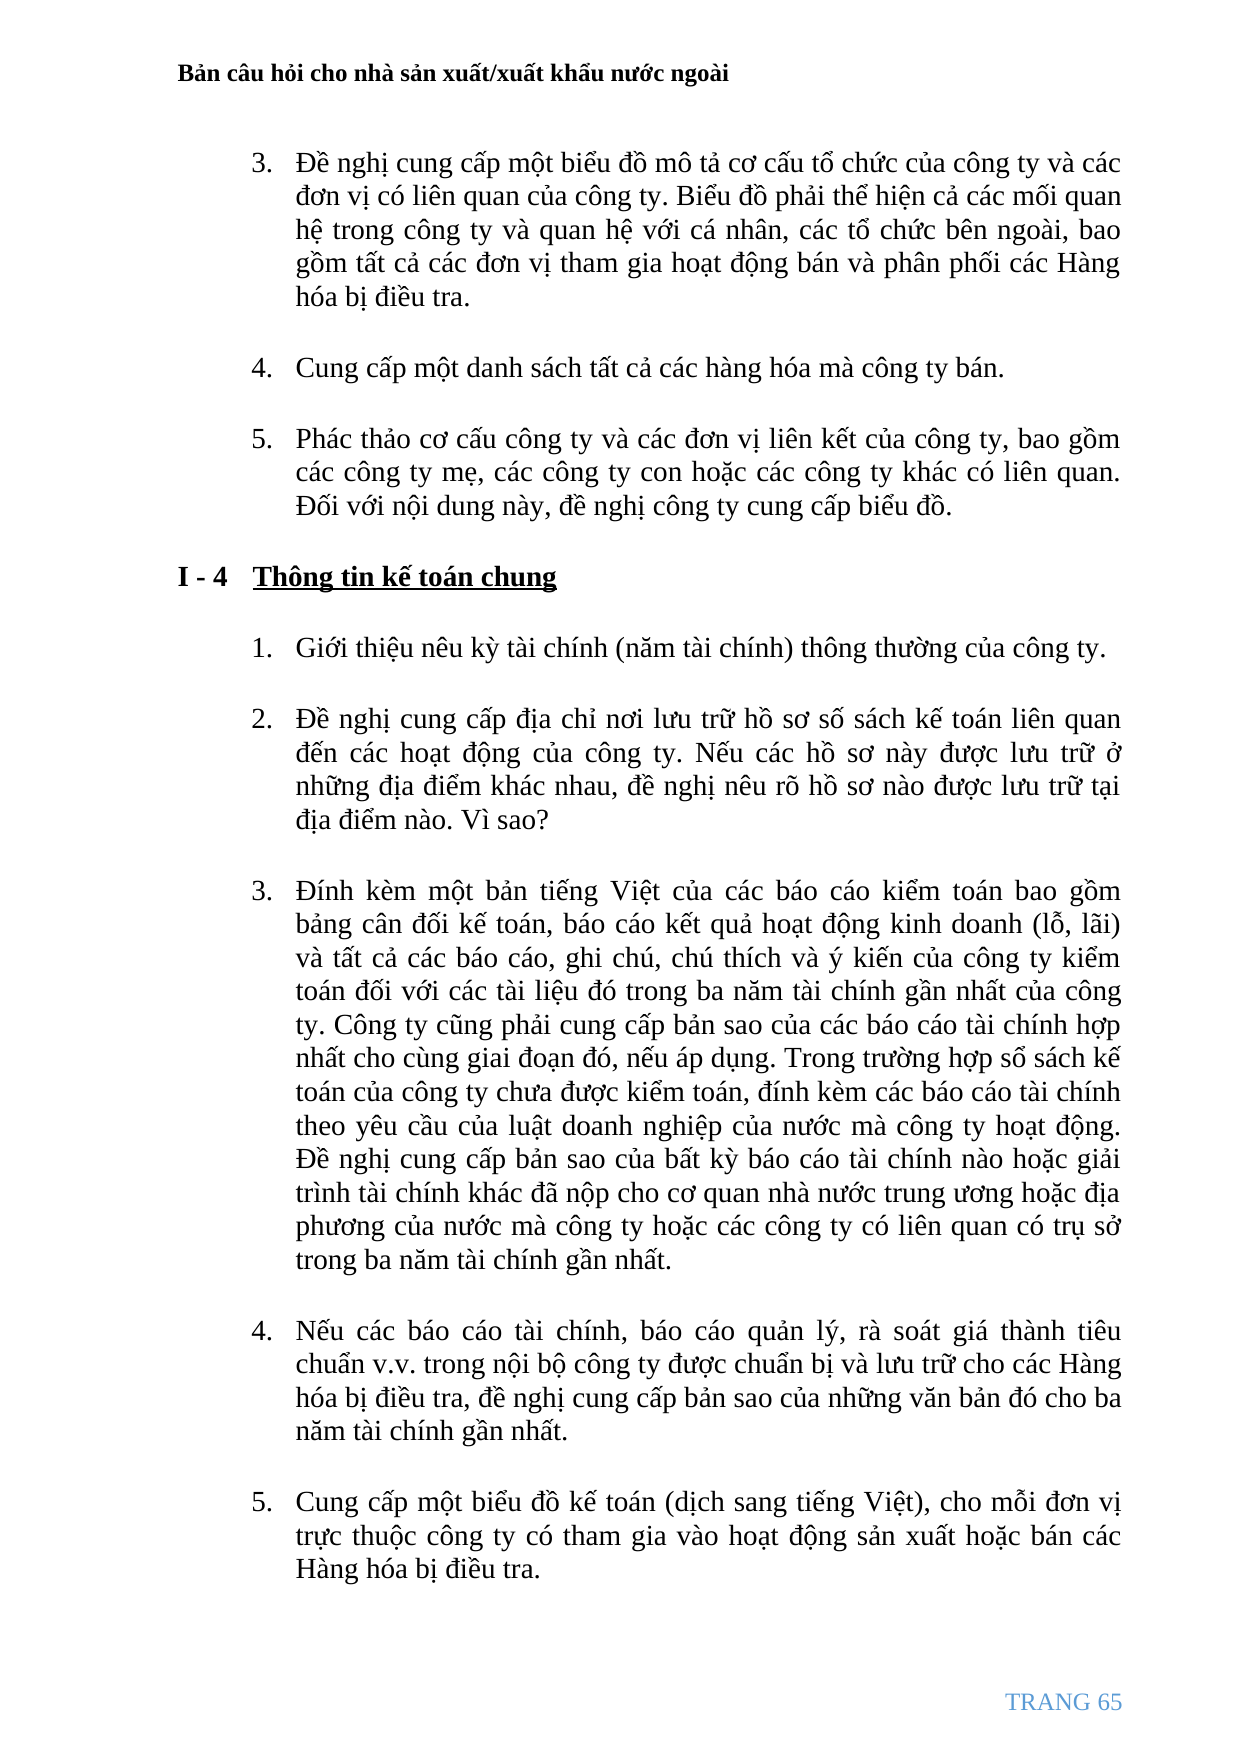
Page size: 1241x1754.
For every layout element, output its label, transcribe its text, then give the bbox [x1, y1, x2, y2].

text 2. Đề nghị cung cấp địa chỉ nơi lưu trữ hồ sơ số sách kế toán liên quan đến các hoạt động của công ty. Nếu các hồ sơ này được lưu trữ ở những địa điểm khác nhau, đề nghị nêu rõ hồ sơ nào được lưu trữ tại địa điểm nào. Vì sao? [251, 701, 1122, 835]
text 4. Cung cấp một danh sách tất cả các hàng hóa mà công ty bán. [251, 350, 1122, 383]
text 5. Cung cấp một biểu đồ kế toán (dịch sang tiếng Việt), cho mỗi đơn vị trực thuộc công ty có tham gia vào hoạt động sản xuất hoặc bán các Hàng hóa bị điều tra. [251, 1484, 1122, 1585]
text 5. Phác thảo cơ cấu công ty và các đơn vị liên kết của công ty, bao gồm các công ty mẹ, các công ty con hoặc các công ty khác có liên quan. Đối với nội dung này, đề nghị công ty cung cấp biểu đồ. [251, 421, 1122, 522]
text 1. Giới thiệu nêu kỳ tài chính (năm tài chính) thông thường của công ty. [251, 630, 1122, 664]
text I - 4 Thông tin kế toán chung [177, 559, 1090, 593]
text 3. Đính kèm một bản tiếng Việt của các báo cáo kiểm toán bao gồm bảng cân đối kế toán, báo cáo kết quả hoạt động kinh doanh (lỗ, lãi) và tất cả các báo cáo, ghi chú, chú thích và ý kiến của công ty kiểm toán đối với các tài liệu đó trong ba năm tài chính gần nhất của công ty. Công ty cũng phải cung cấp bản sao của các báo cáo tài chính hợp nhất cho cùng giai đoạn đó, nếu áp dụng. Trong trường hợp sổ sách kế toán của công ty chưa được kiểm toán, đính kèm các báo cáo tài chính theo yêu cầu của luật doanh nghiệp của nước mà công ty hoạt động. Đề nghị cung cấp bản sao của bất kỳ báo cáo tài chính nào hoặc giải trình tài chính khác đã nộp cho cơ quan nhà nước trung ương hoặc địa phương của nước mà công ty hoặc các công ty có liên quan có trụ sở trong ba năm tài chính gần nhất. [251, 873, 1122, 1275]
text 3. Đề nghị cung cấp một biểu đồ mô tả cơ cấu tổ chức của công ty và các đơn vị có liên quan của công ty. Biểu đồ phải thể hiện cả các mối quan hệ trong công ty và quan hệ với cá nhân, các tổ chức bên ngoài, bao gồm tất cả các đơn vị tham gia hoạt động bán và phân phối các Hàng hóa bị điều tra. [251, 145, 1122, 312]
text 4. Nếu các báo cáo tài chính, báo cáo quản lý, rà soát giá thành tiêu chuẩn v.v. trong nội bộ công ty được chuẩn bị và lưu trữ cho các Hàng hóa bị điều tra, đề nghị cung cấp bản sao của những văn bản đó cho ba năm tài chính gần nhất. [251, 1313, 1122, 1447]
